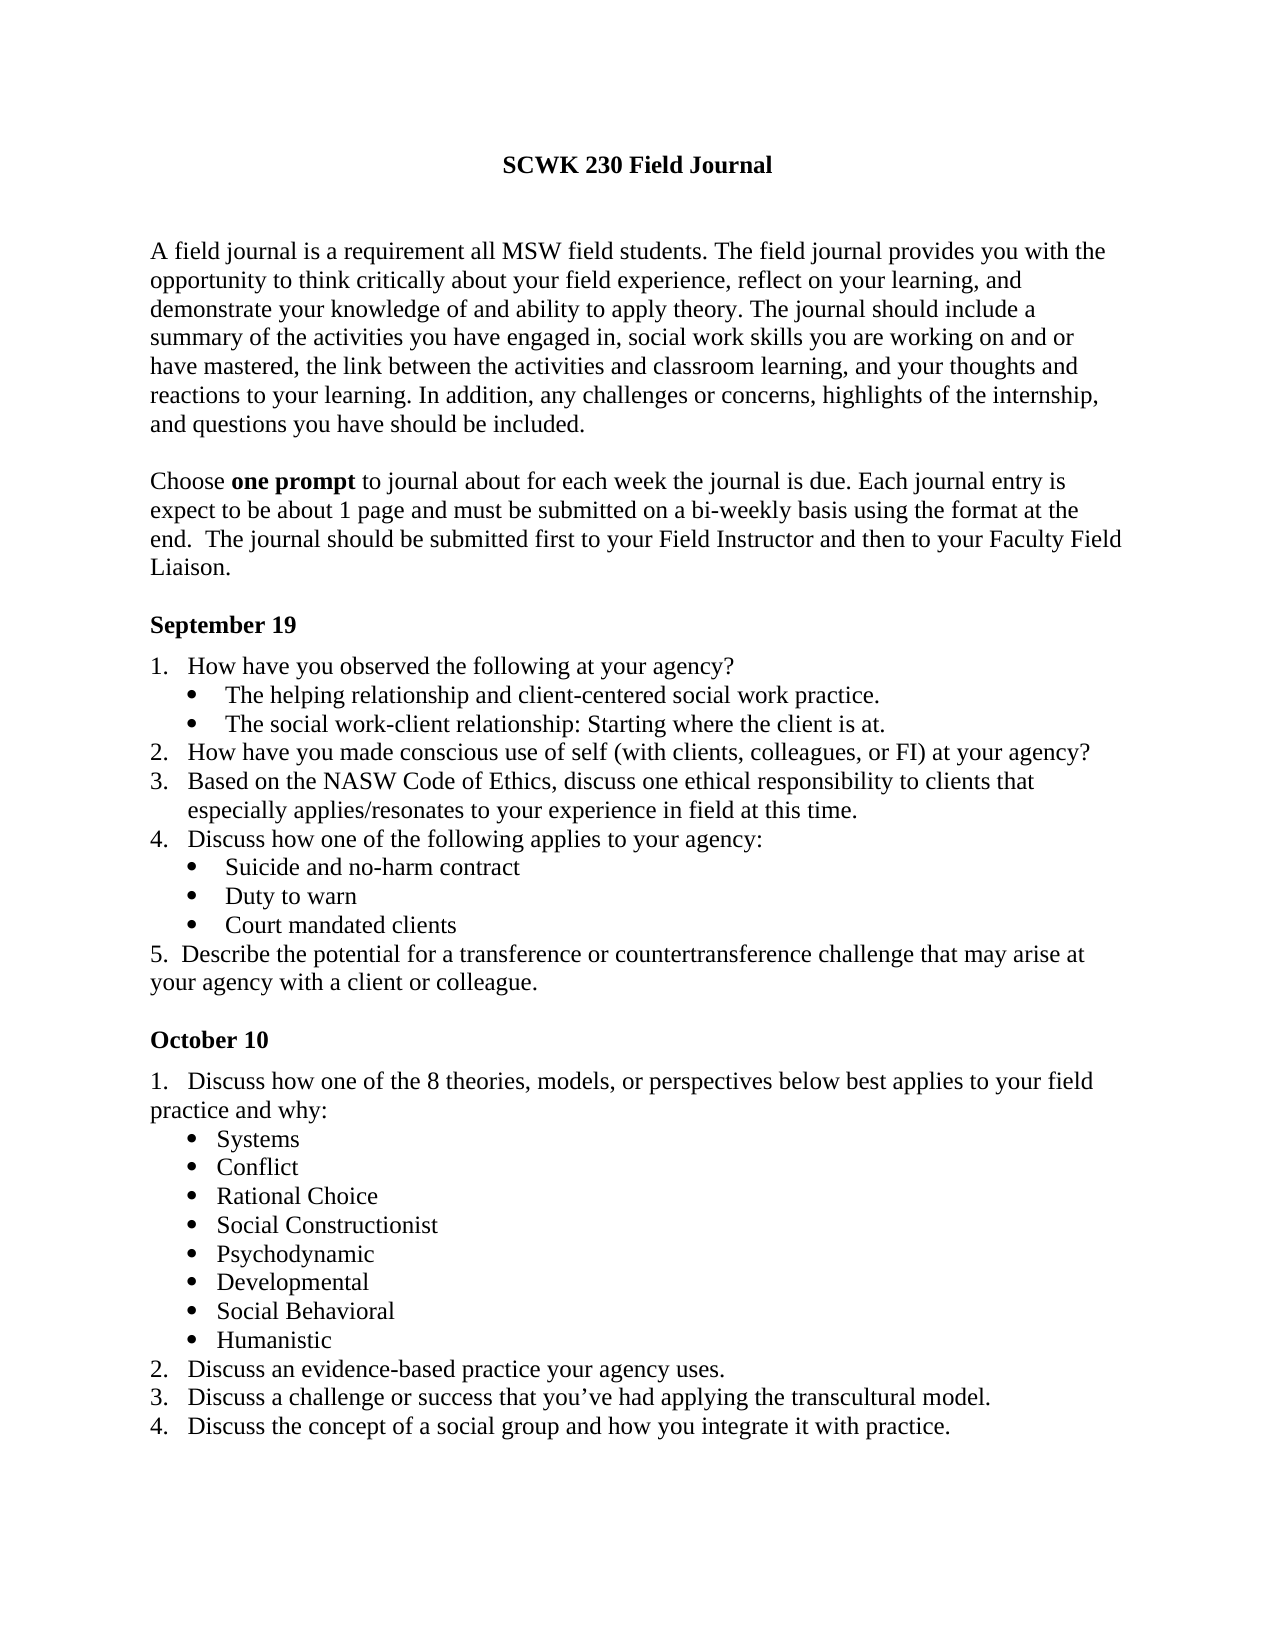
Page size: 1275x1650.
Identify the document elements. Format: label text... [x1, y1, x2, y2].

list Duty to warn [187, 881, 1125, 910]
text 2. Discuss an evidence-based practice your agency uses. [150, 1354, 1125, 1382]
list The helping relationship and client-centered social work practice. [187, 680, 1125, 709]
text Choose one prompt to journal about for each week the journal is due. Each journal entry is expect to be about 1 page and must be submitted on a bi-weekly basis using the format at the end. The journal should be submitted first to your Field Instructor and then to your Faculty Field Liaison. [150, 466, 1125, 581]
text 3. Discuss a challenge or success that you’ve had applying the transcultural model. [150, 1382, 1125, 1411]
list Social Constructionist [187, 1210, 1125, 1239]
list How have you observed the following at your agency? [150, 651, 1125, 680]
text October 10 [150, 1025, 1125, 1054]
list Humanistic [187, 1325, 1125, 1354]
list How have you made conscious use of self (with clients, colleagues, or FI) at your agency? [150, 737, 1125, 766]
text 4. Discuss the concept of a social group and how you integrate it with practice. [150, 1411, 1125, 1440]
text 5. Describe the potential for a transference or countertransference challenge that may arise at your agency with a client or colleague. [150, 939, 1125, 996]
list The social work-client relationship: Starting where the client is at. [187, 709, 1125, 737]
text 1. Discuss how one of the 8 theories, models, or perspectives below best applies to your field practice and why: [150, 1066, 1125, 1124]
list Suicide and no-harm contract [187, 852, 1125, 881]
list Conflict [187, 1152, 1125, 1181]
list Systems [187, 1124, 1125, 1152]
list Rational Choice [187, 1181, 1125, 1210]
list Court mandated clients [187, 910, 1125, 939]
list Based on the NASW Code of Ethics, discuss one ethical responsibility to clients that especially applies/resonates to your experience in field at this time. [150, 766, 1125, 824]
list Discuss how one of the following applies to your agency: [150, 824, 1125, 852]
list Social Behavioral [187, 1296, 1125, 1325]
list Developmental [187, 1267, 1125, 1296]
text September 19 [150, 610, 1125, 639]
text A field journal is a requirement all MSW field students. The field journal provides you with the opportunity to think critically about your field experience, reflect on your learning, and demonstrate your knowledge of and ability to apply theory. The journal should include a summary of the activities you have engaged in, social work skills you are working on and or have mastered, the link between the activities and classroom learning, and your thoughts and reactions to your learning. In addition, any challenges or concerns, highlights of the internship, and questions you have should be included. [150, 236, 1125, 437]
list Psychodynamic [187, 1239, 1125, 1267]
text SCWK 230 Field Journal [150, 150, 1125, 179]
